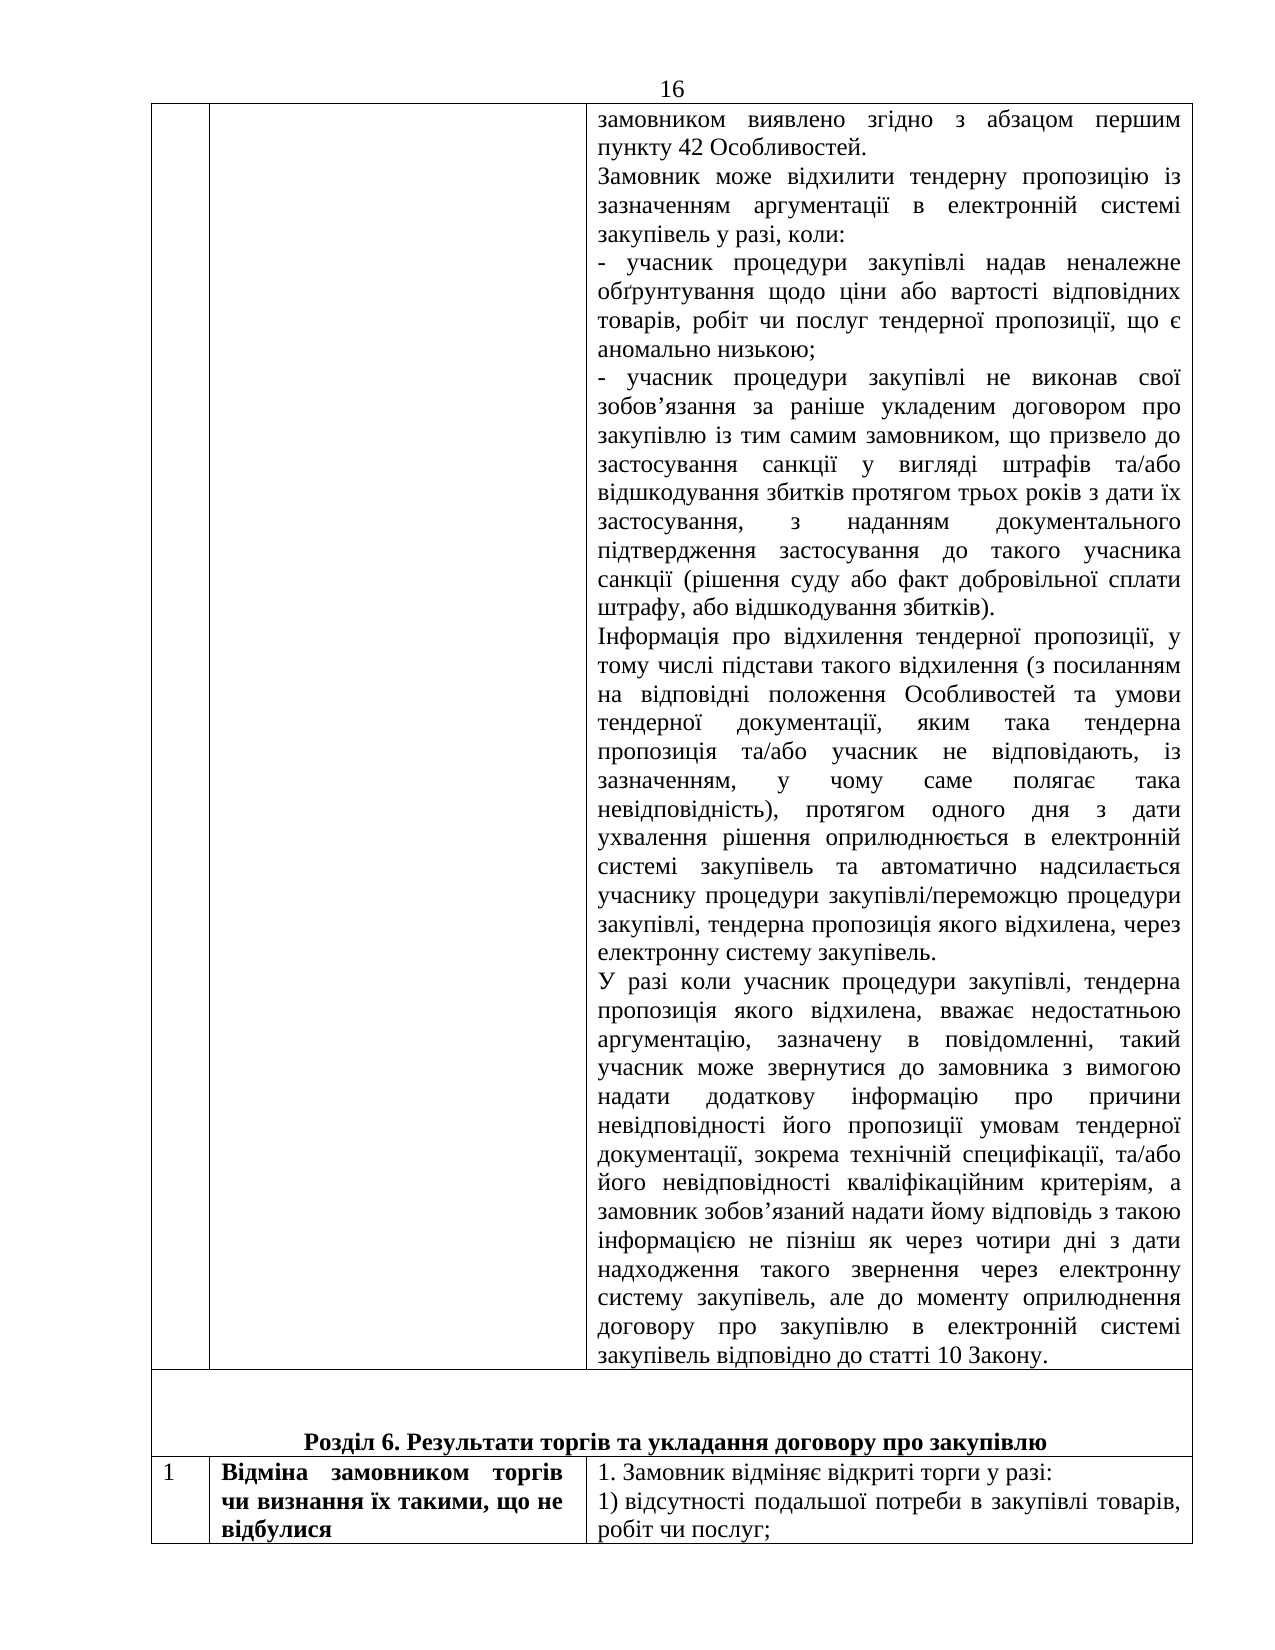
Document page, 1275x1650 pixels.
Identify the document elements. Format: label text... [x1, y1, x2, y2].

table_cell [210, 1457, 586, 1543]
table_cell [587, 1457, 1192, 1543]
table_cell 3 [152, 104, 209, 1369]
table_cell 1 [152, 1457, 209, 1543]
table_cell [210, 104, 586, 1369]
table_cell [587, 104, 1192, 1369]
table_cell Розділ 6. Результати торгів та укладання договору про закупівлю [152, 1370, 1192, 1456]
